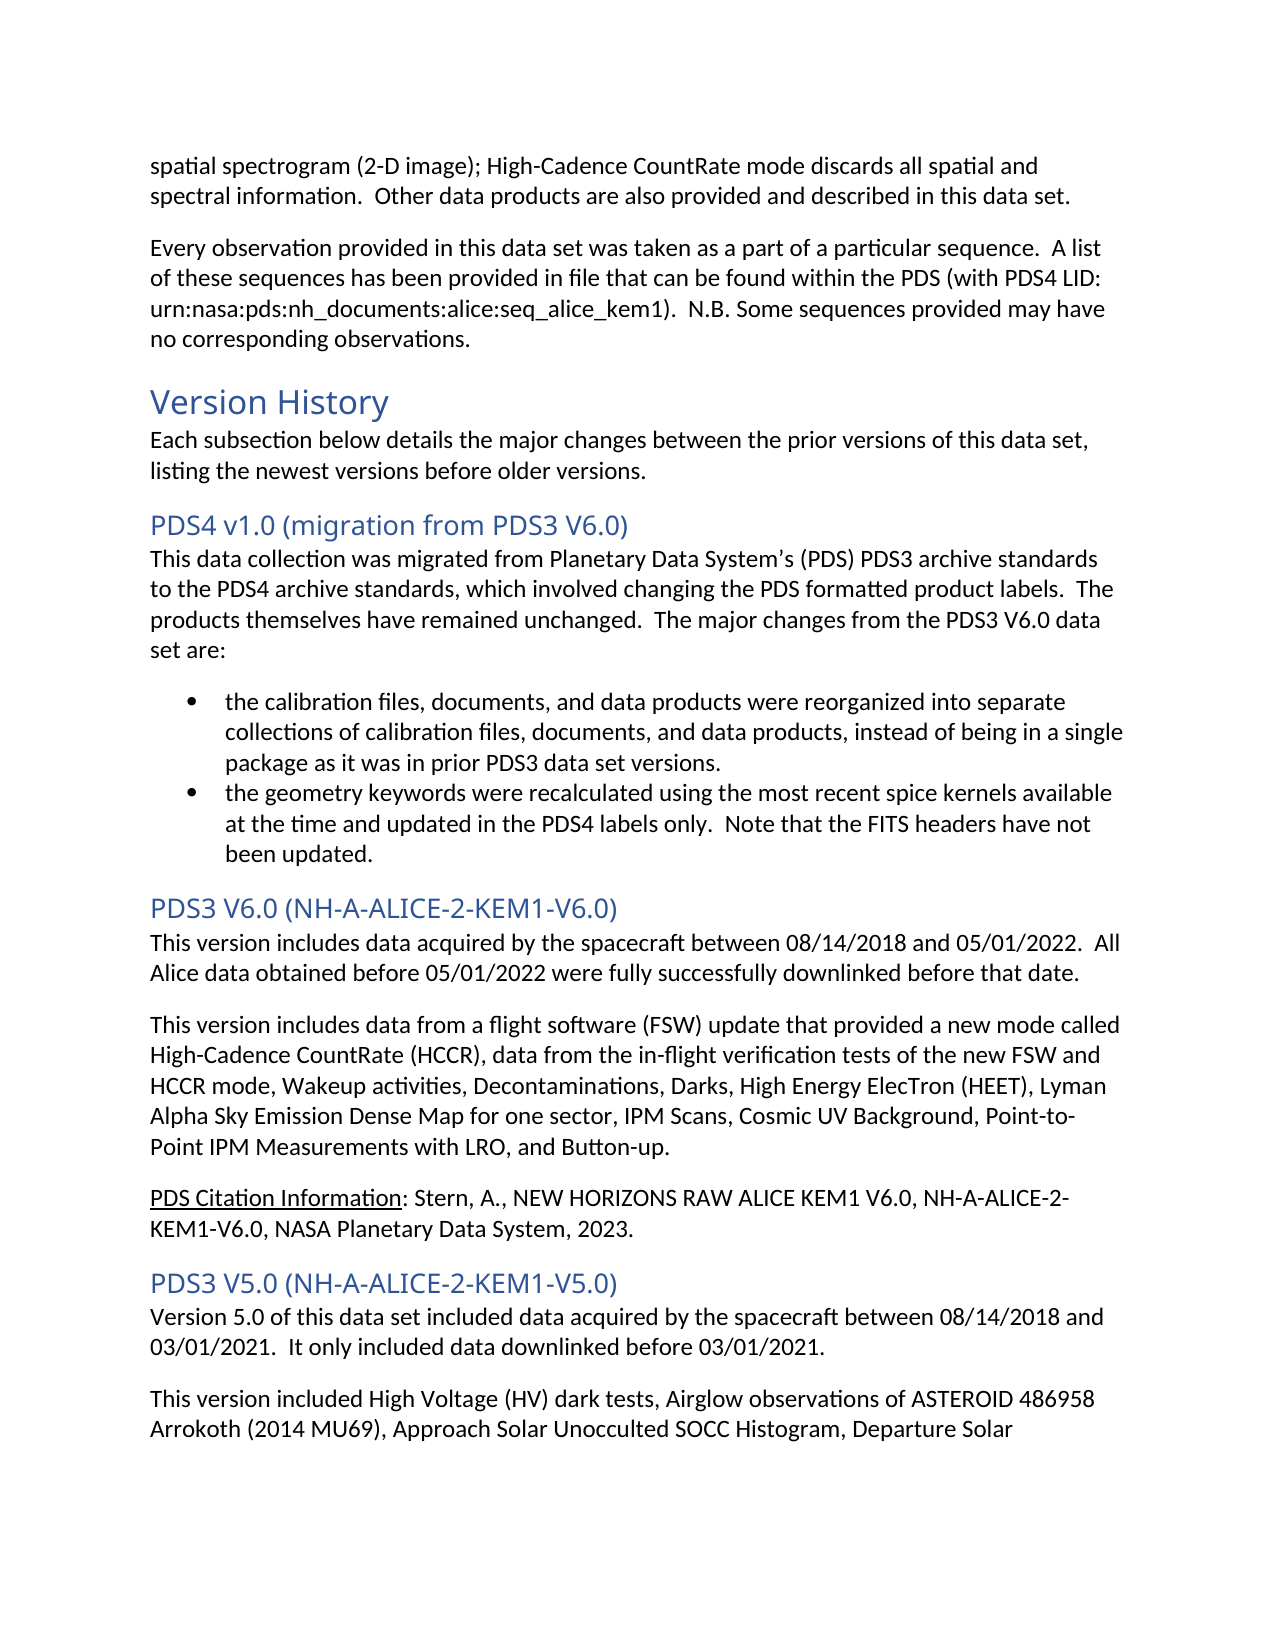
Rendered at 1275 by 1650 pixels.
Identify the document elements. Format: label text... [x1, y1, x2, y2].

text Version 5.0 of this data set included data acquired by the spacecraft between 08/14/2018 and 03/01/2021. It only included data downlinked before 03/01/2021. [150, 1301, 1125, 1362]
subtitle PDS3 V5.0 (NH-A-ALICE-2-KEM1-V5.0) [150, 1264, 1125, 1301]
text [150, 1383, 1125, 1444]
subtitle Version History [150, 379, 1125, 424]
text This version includes data from a flight software (FSW) update that provided a new mode called High-Cadence CountRate (HCCR), data from the in-flight verification tests of the new FSW and HCCR mode, Wakeup activities, Decontaminations, Darks, High Energy ElecTron (HEET), Lyman Alpha Sky Emission Dense Map for one sector, IPM Scans, Cosmic UV Background, Point-to-Point IPM Measurements with LRO, and Button-up. [150, 1009, 1125, 1161]
text This version includes data acquired by the spacecraft between 08/14/2018 and 05/01/2022. All Alice data obtained before 05/01/2022 were fully successfully downlinked before that date. [150, 927, 1125, 988]
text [150, 150, 1125, 211]
text PDS Citation Information: Stern, A., NEW HORIZONS RAW ALICE KEM1 V6.0, NH-A-ALICE-2-KEM1-V6.0, NASA Planetary Data System, 2023. [150, 1182, 1125, 1243]
text This data collection was migrated from Planetary Data System’s (PDS) PDS3 archive standards to the PDS4 archive standards, which involved changing the PDS formatted product labels. The products themselves have remained unchanged. The major changes from the PDS3 V6.0 data set are: [150, 543, 1125, 665]
text Every observation provided in this data set was taken as a part of a particular sequence. A list of these sequences has been provided in file that can be found within the PDS (with PDS4 LID: urn:nasa:pds:nh_documents:alice:seq_alice_kem1). N.B. Some sequences provided may have no corresponding observations. [150, 232, 1125, 354]
text Each subsection below details the major changes between the prior versions of this data set, listing the newest versions before older versions. [150, 424, 1125, 485]
subtitle PDS3 V6.0 (NH-A-ALICE-2-KEM1-V6.0) [150, 890, 1125, 927]
list the geometry keywords were recalculated using the most recent spice kernels available at the time and updated in the PDS4 labels only. Note that the FITS headers have not been updated. [187, 778, 1125, 869]
subtitle PDS4 v1.0 (migration from PDS3 V6.0) [150, 506, 1125, 543]
list the calibration files, documents, and data products were reorganized into separate collections of calibration files, documents, and data products, instead of being in a single package as it was in prior PDS3 data set versions. [187, 686, 1125, 778]
